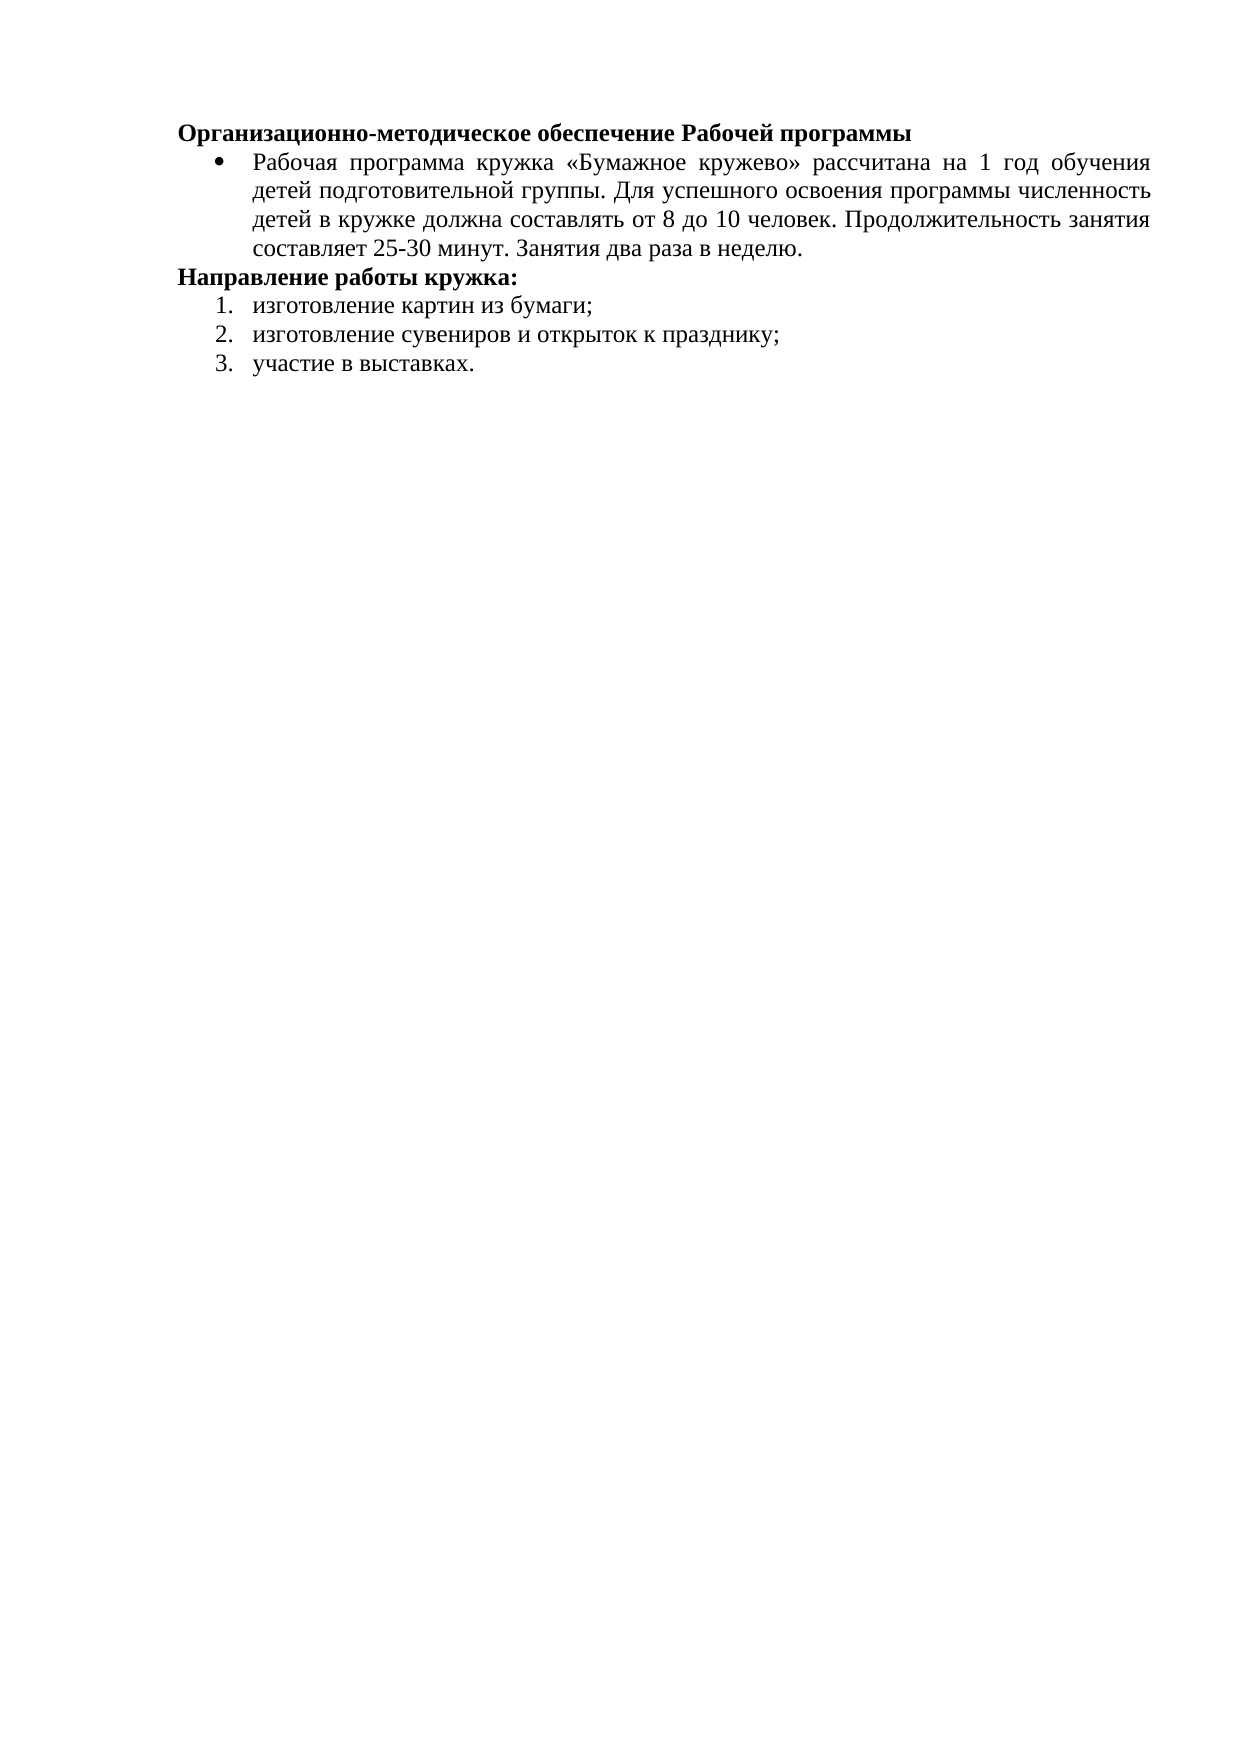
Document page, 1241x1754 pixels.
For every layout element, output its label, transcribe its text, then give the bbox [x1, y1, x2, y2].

text Направление работы кружка: [177, 262, 1152, 291]
list изготовление картин из бумаги; [215, 291, 1152, 319]
list изготовление сувениров и открыток к празднику; [215, 319, 1152, 348]
list Организационно-методическое обеспечение Рабочей программы [177, 118, 1152, 147]
list Рабочая программа кружка «Бумажное кружево» рассчитана на 1 год обучения детей подготовительной группы. Для успешного освоения программы численность детей в кружке должна составлять от 8 до 10 человек. Продолжительность занятия составляет 25-30 минут. Занятия два раза в неделю. [215, 147, 1152, 262]
list участие в выставках. [215, 348, 1152, 377]
